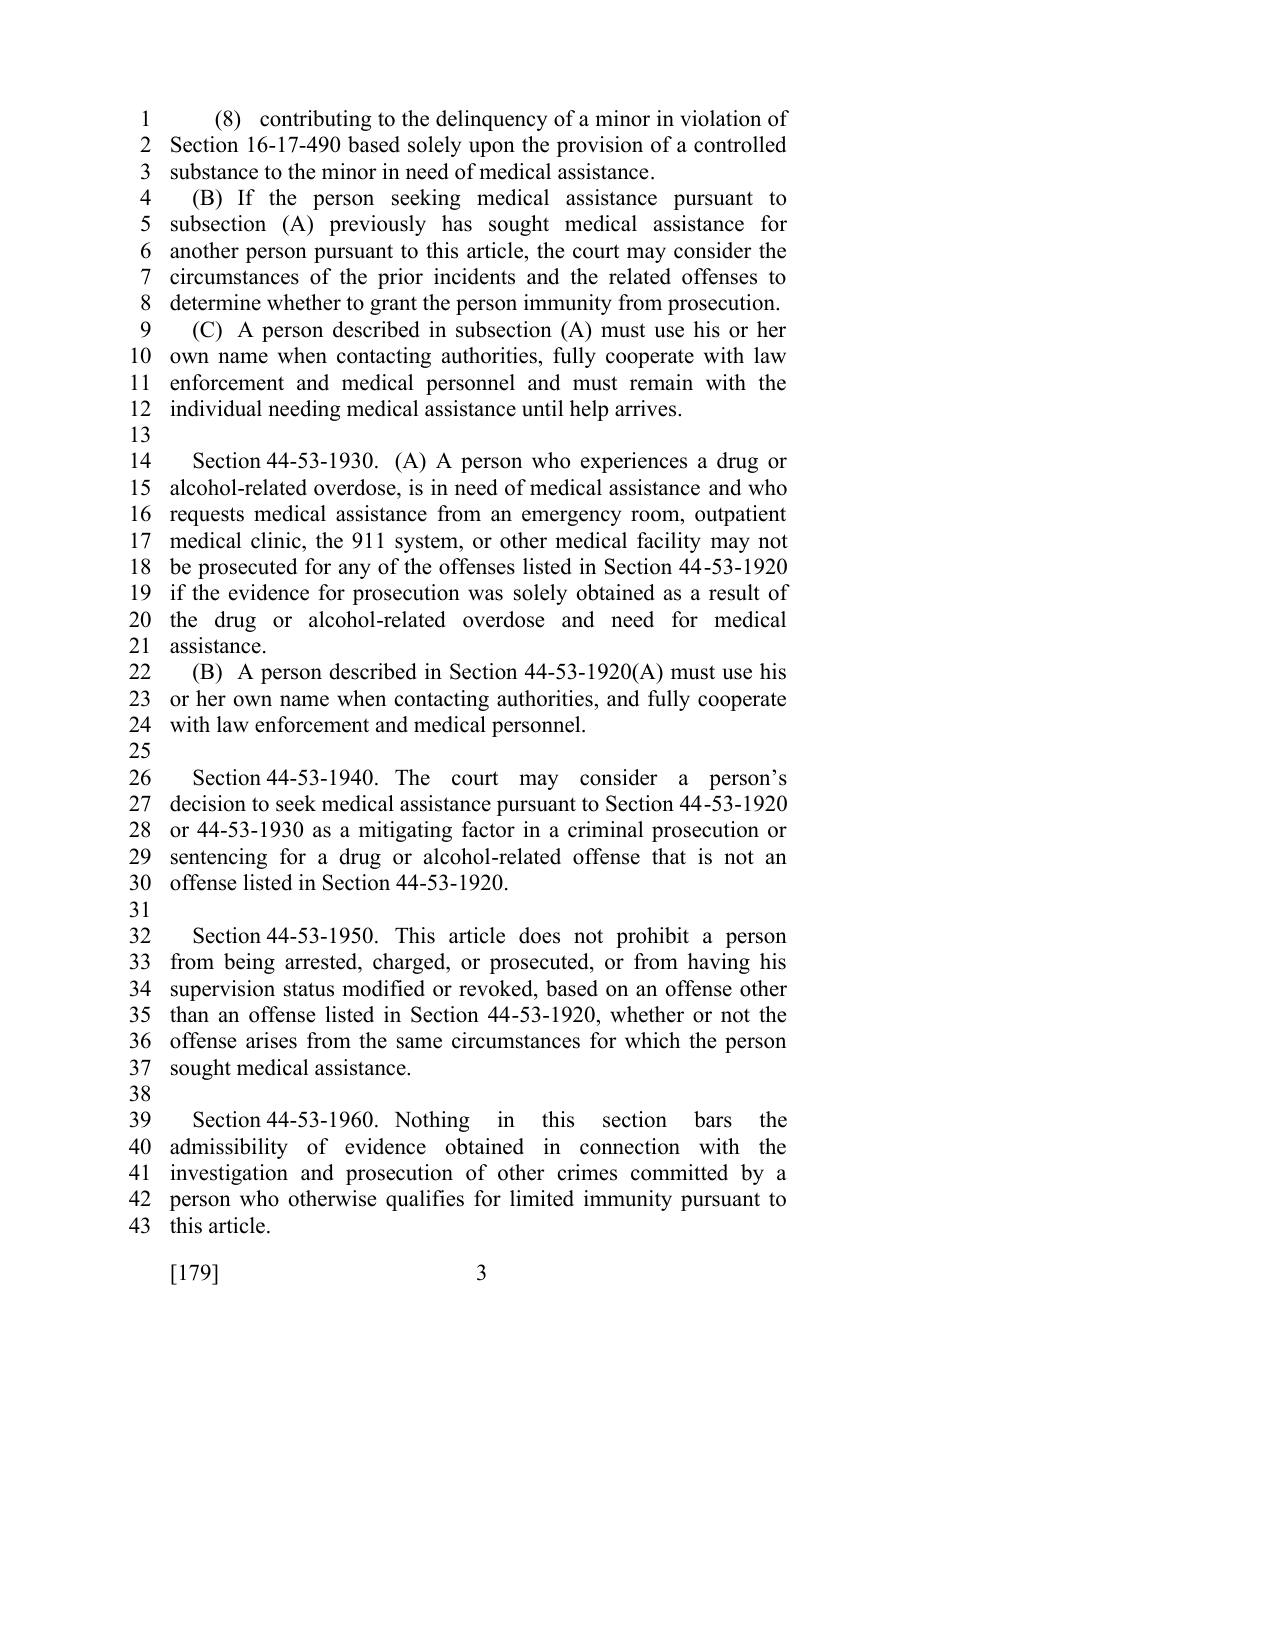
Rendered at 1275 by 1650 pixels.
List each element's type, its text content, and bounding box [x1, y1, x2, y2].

text (8) contributing to the delinquency of a minor in violation of Section 16-17-490 based solely upon the provision of a controlled substance to the minor in need of medical assistance. [169, 105, 787, 184]
text (C) A person described in subsection (A) must use his or her own name when contacting authorities, fully cooperate with law enforcement and medical personnel and must remain with the individual needing medical assistance until help arrives. [169, 316, 787, 421]
text Section 44-53-1930. (A) A person who experiences a drug or alcohol-related overdose, is in need of medical assistance and who requests medical assistance from an emergency room, outpatient medical clinic, the 911 system, or other medical facility may not be prosecuted for any of the offenses listed in Section 44-53-1920 if the evidence for prosecution was solely obtained as a result of the drug or alcohol-related overdose and need for medical assistance. [169, 448, 787, 658]
text Section 44-53-1960. Nothing in this section bars the admissibility of evidence obtained in connection with the investigation and prosecution of other crimes committed by a person who otherwise qualifies for limited immunity pursuant to this article. [169, 1106, 787, 1238]
text Section 44-53-1940. The court may consider a person’s decision to seek medical assistance pursuant to Section 44-53-1920 or 44-53-1930 as a mitigating factor in a criminal prosecution or sentencing for a drug or alcohol-related offense that is not an offense listed in Section 44-53-1920. [169, 764, 787, 896]
text (B) If the person seeking medical assistance pursuant to subsection (A) previously has sought medical assistance for another person pursuant to this article, the court may consider the circumstances of the prior incidents and the related offenses to determine whether to grant the person immunity from prosecution. [169, 184, 787, 316]
text Section 44-53-1950. This article does not prohibit a person from being arrested, charged, or prosecuted, or from having his supervision status modified or revoked, based on an offense other than an offense listed in Section 44-53-1920, whether or not the offense arises from the same circumstances for which the person sought medical assistance. [169, 922, 787, 1080]
text (B) A person described in Section 44-53-1920(A) must use his or her own name when contacting authorities, and fully cooperate with law enforcement and medical personnel. [169, 658, 787, 737]
